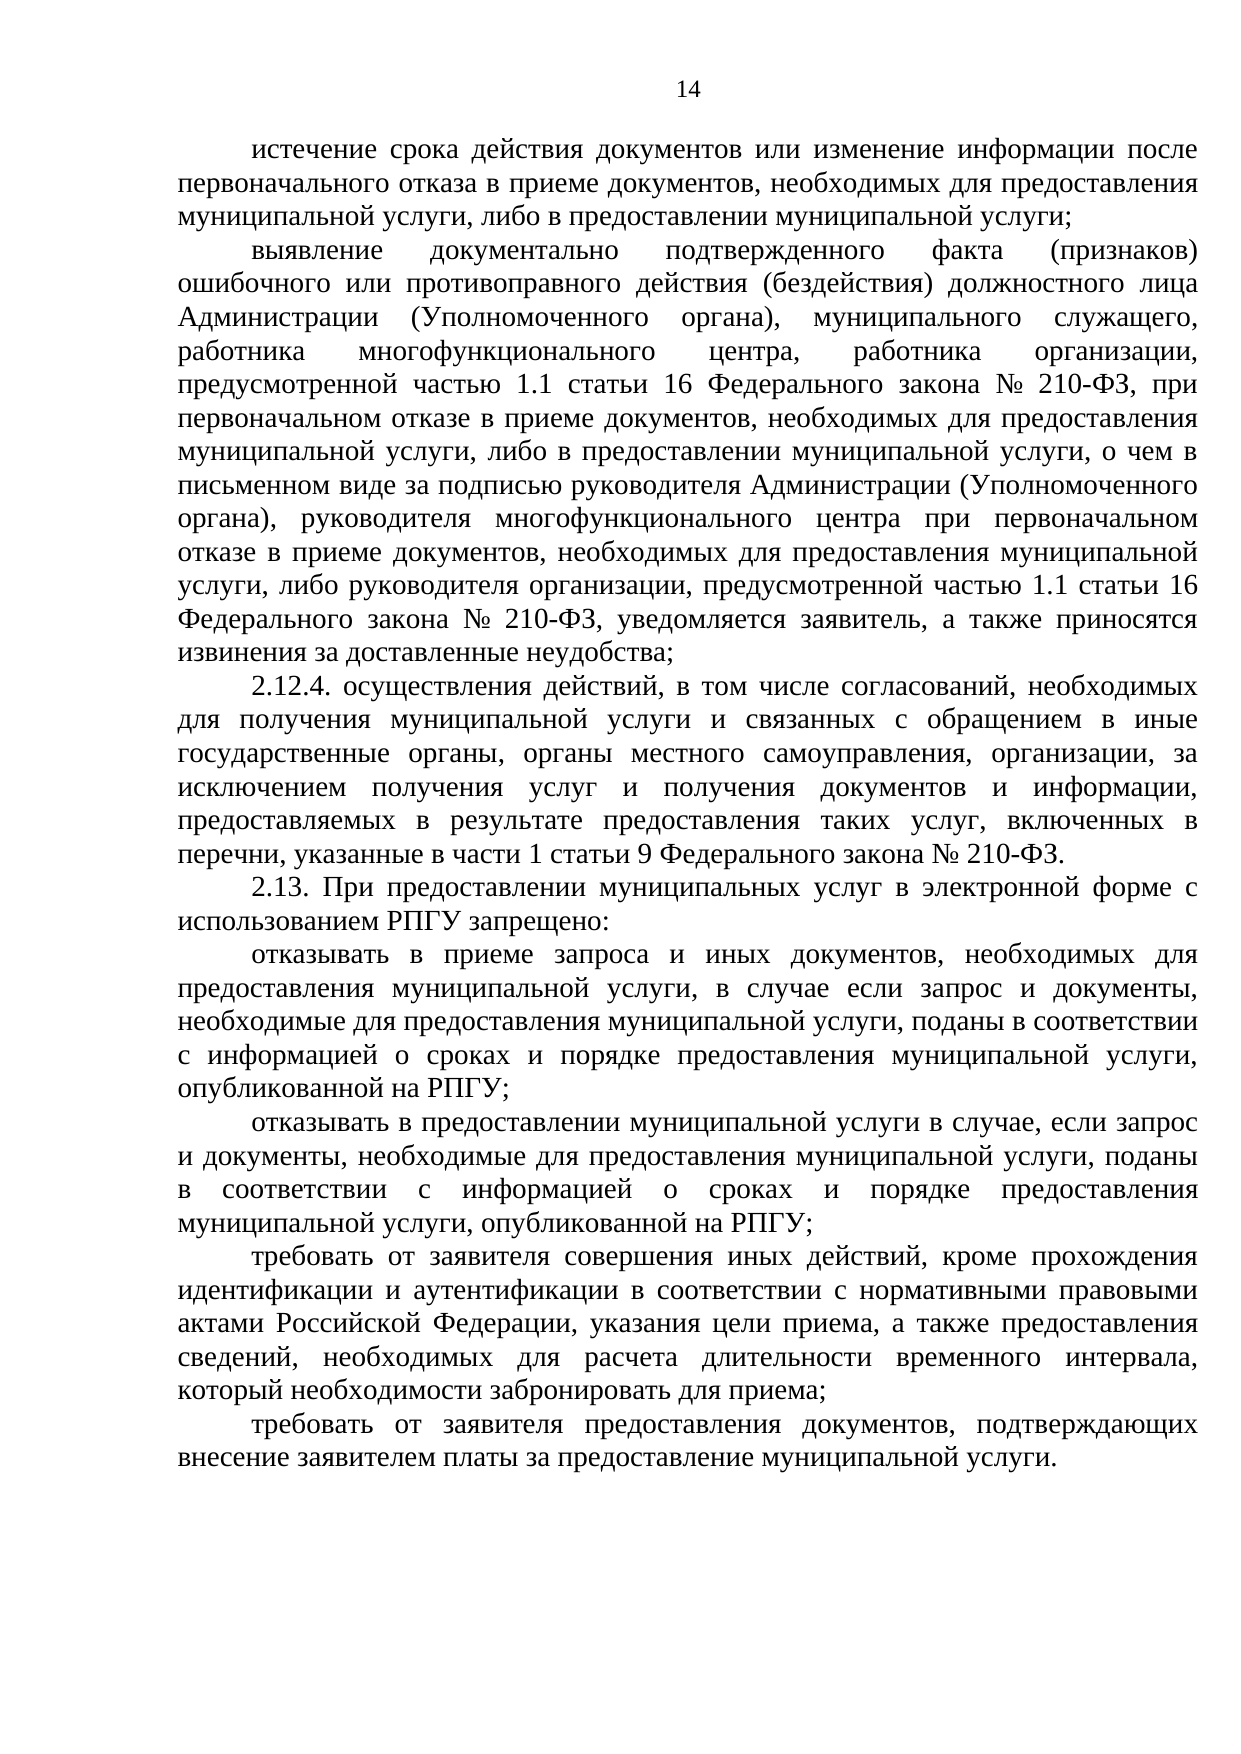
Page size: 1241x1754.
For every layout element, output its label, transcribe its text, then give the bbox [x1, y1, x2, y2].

text 2.13. При предоставлении муниципальных услуг в электронной форме с использованием РПГУ запрещено: [177, 869, 1199, 936]
text 2.12.4. осуществления действий, в том числе согласований, необходимых для получения муниципальной услуги и связанных с обращением в иные государственные органы, органы местного самоуправления, организации, за исключением получения услуг и получения документов и информации, предоставляемых в результате предоставления таких услуг, включенных в перечни, указанные в части 1 статьи 9 Федерального закона № 210-ФЗ. [177, 668, 1199, 869]
text отказывать в предоставлении муниципальной услуги в случае, если запрос и документы, необходимые для предоставления муниципальной услуги, поданы в соответствии с информацией о сроках и порядке предоставления муниципальной услуги, опубликованной на РПГУ; [177, 1104, 1199, 1238]
text выявление документально подтвержденного факта (признаков) ошибочного или противоправного действия (бездействия) должностного лица Администрации (Уполномоченного органа), муниципального служащего, работника многофункционального центра, работника организации, предусмотренной частью 1.1 статьи 16 Федерального закона № 210-ФЗ, при первоначальном отказе в приеме документов, необходимых для предоставления муниципальной услуги, либо в предоставлении муниципальной услуги, о чем в письменном виде за подписью руководителя Администрации (Уполномоченного органа), руководителя многофункционального центра при первоначальном отказе в приеме документов, необходимых для предоставления муниципальной услуги, либо руководителя организации, предусмотренной частью 1.1 статьи 16 Федерального закона № 210-ФЗ, уведомляется заявитель, а также приносятся извинения за доставленные неудобства; [177, 232, 1199, 668]
text требовать от заявителя совершения иных действий, кроме прохождения идентификации и аутентификации в соответствии с нормативными правовыми актами Российской Федерации, указания цели приема, а также предоставления сведений, необходимых для расчета длительности временного интервала, который необходимости забронировать для приема; [177, 1238, 1199, 1406]
text истечение срока действия документов или изменение информации после первоначального отказа в приеме документов, необходимых для предоставления муниципальной услуги, либо в предоставлении муниципальной услуги; [177, 131, 1199, 232]
text отказывать в приеме запроса и иных документов, необходимых для предоставления муниципальной услуги, в случае если запрос и документы, необходимые для предоставления муниципальной услуги, поданы в соответствии с информацией о сроках и порядке предоставления муниципальной услуги, опубликованной на РПГУ; [177, 936, 1199, 1104]
text требовать от заявителя предоставления документов, подтверждающих внесение заявителем платы за предоставление муниципальной услуги. [177, 1406, 1199, 1473]
